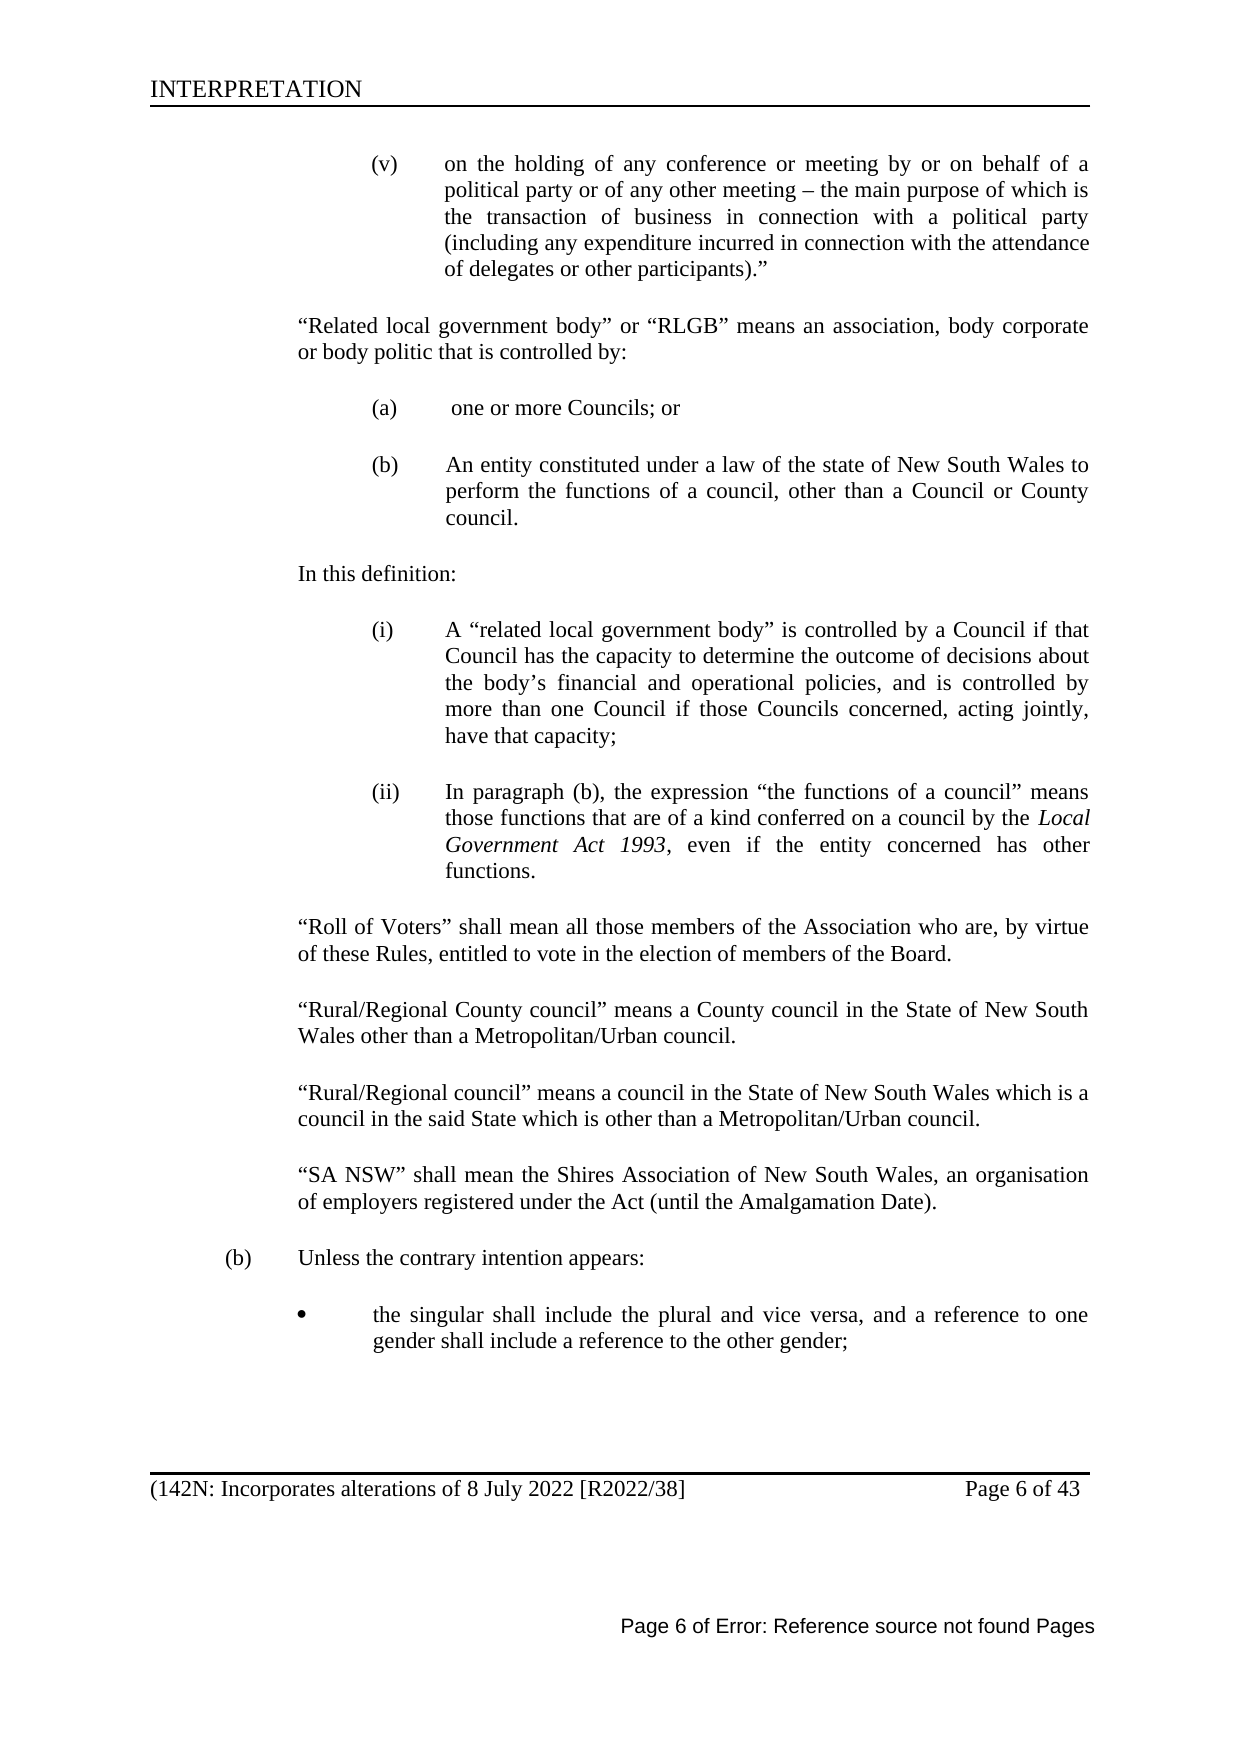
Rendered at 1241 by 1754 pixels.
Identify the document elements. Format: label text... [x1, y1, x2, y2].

text “Rural/Regional council” means a council in the State of which is a council in the said State which is other than a Metropolitan/Urban council. [298, 1079, 1090, 1132]
text  the singular shall include the plural and vice versa, and a reference to one gender shall include a reference to the other gender; [298, 1301, 1090, 1353]
text “Related local government body” or “RLGB” means an association, body corporate or body politic that is controlled by: [298, 312, 1090, 364]
text “SA NSW” shall mean the Shires Association of New South Wales, an organisation of employers registered under the Act (until the Amalgamation Date). [298, 1162, 1090, 1214]
text (i) A “related local government body” is controlled by a Council if that Council has the capacity to determine the outcome of decisions about the body’s financial and operational policies, and is controlled by more than one Council if those Councils concerned, acting jointly, have that capacity; [372, 616, 1090, 748]
text “Rural/Regional County council” means a County council in the State of other than a Metropolitan/Urban council. [298, 996, 1090, 1049]
text (a) one or more Councils; or [298, 394, 1090, 421]
text (ii) In paragraph (b), the expression “the functions of a council” means those functions that are of a kind conferred on a council by the Local Government Act 1993, even if the entity concerned has other functions. [372, 778, 1090, 883]
text “Roll of Voters” shall mean all those members of the Association who are, by virtue of these Rules, entitled to vote in the election of members of the Board. [298, 913, 1090, 966]
text In this definition: [298, 560, 1090, 586]
text (b) An entity constituted under a law of the state of New South Wales to perform the functions of a council, other than a Council or County council. [372, 451, 1090, 530]
text (v) on the holding of any conference or meeting by or on behalf of a political party or of any other meeting – the main purpose of which is the transaction of business in connection with a political party (including any expenditure incurred in connection with the attendance of delegates or other participants).” [371, 150, 1090, 282]
text (b) Unless the contrary intention appears: [225, 1244, 1090, 1271]
